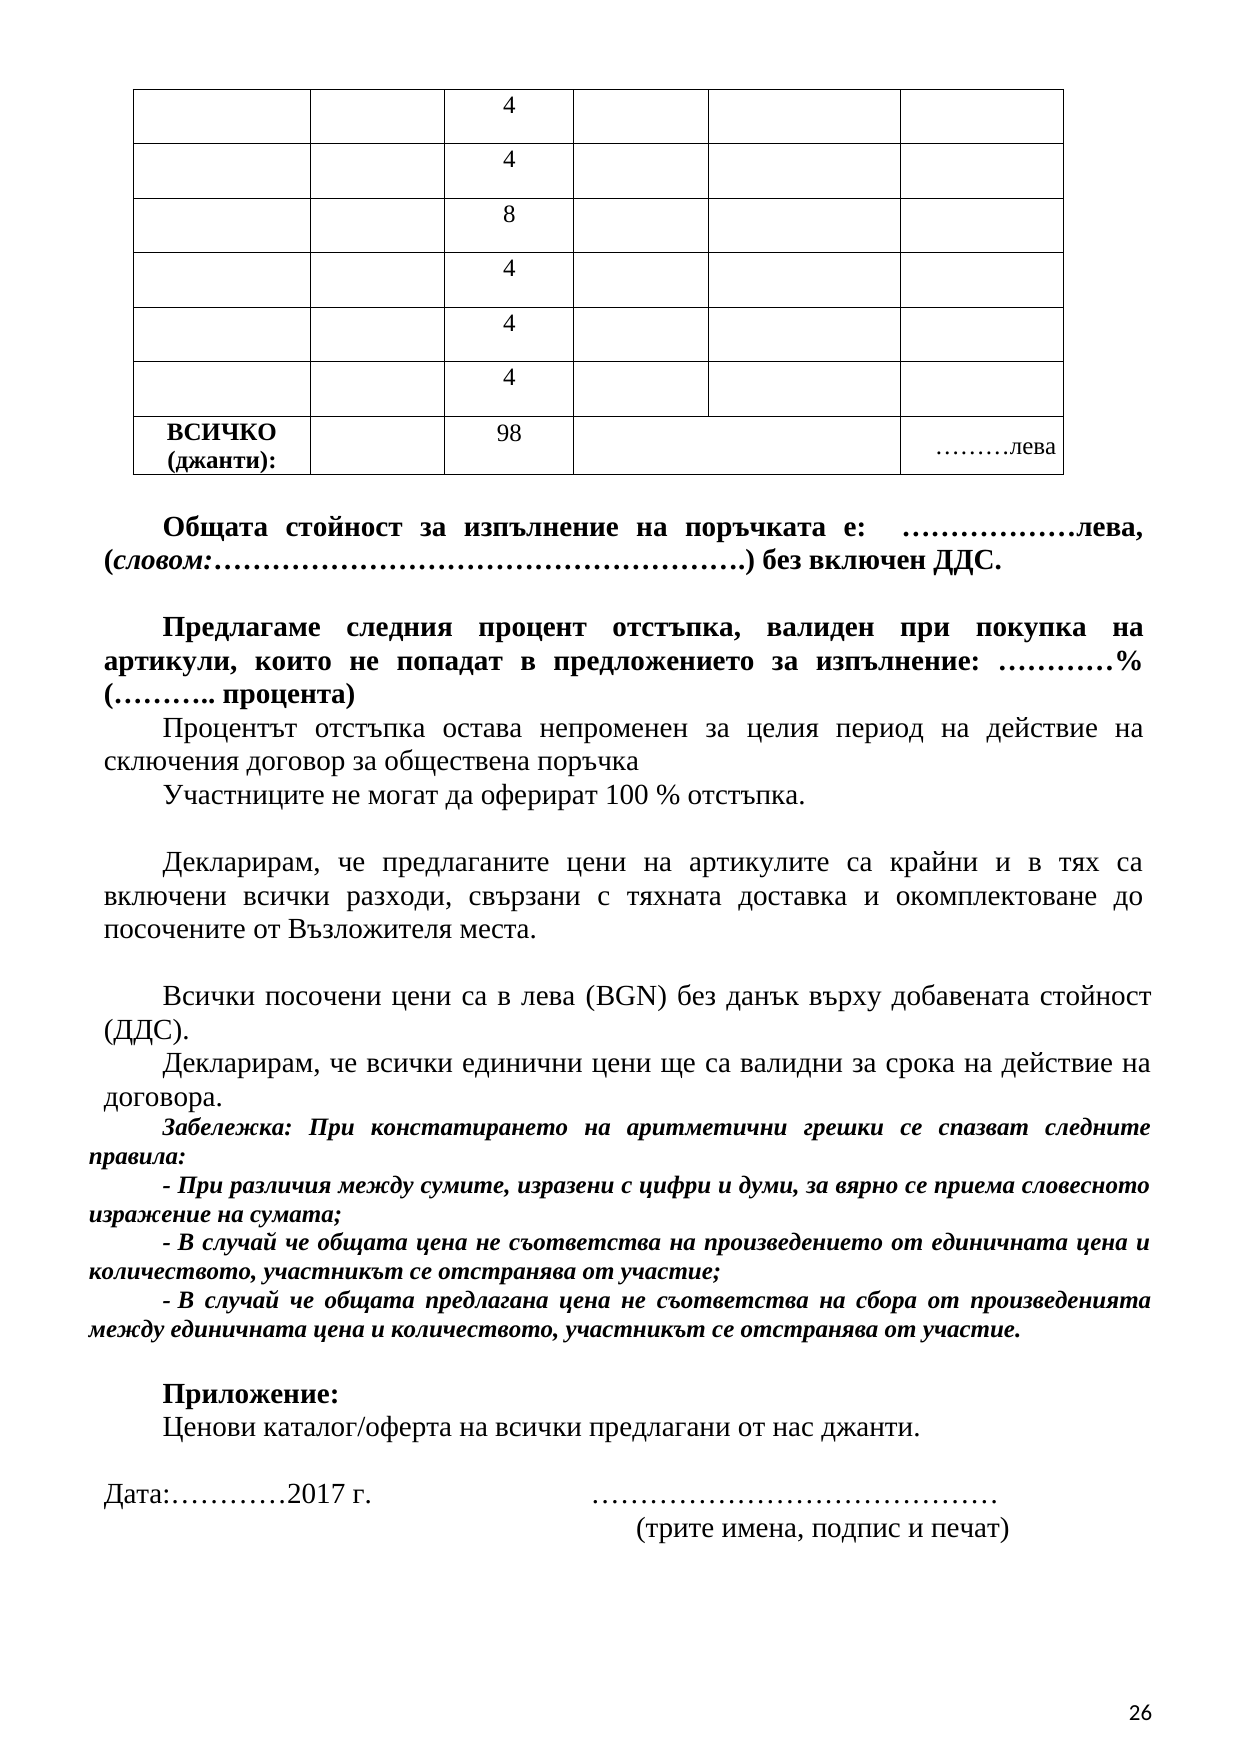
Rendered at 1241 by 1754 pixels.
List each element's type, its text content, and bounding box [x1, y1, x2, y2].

text (трите имена, подпис и печат) [628, 1510, 1152, 1544]
table_cell [134, 308, 310, 361]
text - В случай че общата цена не съответства на произведението от единичната цена и количеството, участникът се отстранява от участие; [89, 1227, 1152, 1285]
table_cell [311, 253, 444, 307]
table_cell 4 [445, 362, 573, 416]
table_cell [311, 90, 444, 143]
table_cell [709, 144, 900, 198]
table_cell [574, 253, 708, 307]
table_cell [901, 144, 1063, 198]
table_cell [574, 417, 900, 474]
table_cell [709, 253, 900, 307]
text Процентът отстъпка остава непроменен за целия период на действие на сключения договор за обществена поръчка [103, 710, 1144, 777]
text Дата:…………2017 г. …………………………………… [103, 1477, 1152, 1510]
table_cell [709, 308, 900, 361]
table_cell 4 [445, 308, 573, 361]
table_cell ………лева [901, 417, 1063, 474]
table_cell 4 [445, 144, 573, 198]
table_cell [901, 199, 1063, 252]
table_cell 4 [445, 253, 573, 307]
table_cell [311, 362, 444, 416]
table_cell [574, 199, 708, 252]
table_cell [574, 90, 708, 143]
text Участниците не могат да оферират 100 % отстъпка. [103, 777, 1144, 811]
table_cell [901, 253, 1063, 307]
text Ценови каталог/оферта на всички предлагани от нас джанти. [103, 1409, 1152, 1443]
table_cell 4 [445, 90, 573, 143]
table_cell [574, 308, 708, 361]
table_cell [709, 362, 900, 416]
text Всички посочени цени са в лева (BGN) без данък върху добавената стойност (ДДС). [103, 978, 1152, 1045]
table_cell [901, 362, 1063, 416]
table_cell [311, 199, 444, 252]
table_cell [311, 144, 444, 198]
text Декларирам, че предлаганите цени на артикулите са крайни и в тях са включени всички разходи, свързани с тяхната доставка и окомплектоване до посочените от Възложителя места. [103, 844, 1144, 945]
text Предлагаме следния процент отстъпка, валиден при покупка на артикули, които не попадат в предложението за изпълнение: …………% (……….. процента) [103, 609, 1144, 710]
table_cell [709, 90, 900, 143]
table_cell [134, 199, 310, 252]
table_cell [901, 90, 1063, 143]
table_cell [709, 199, 900, 252]
table_cell [134, 253, 310, 307]
text - В случай че общата предлагана цена не съответства на сбора от произведенията между единичната цена и количеството, участникът се отстранява от участие. [89, 1285, 1152, 1342]
text Забележка: При констатирането на аритметични грешки се спазват следните правила: [89, 1112, 1152, 1170]
table_cell [901, 308, 1063, 361]
text Декларирам, че всички единични цени ще са валидни за срока на действие на договора. [103, 1045, 1152, 1112]
table_cell 98 [445, 417, 573, 474]
table_cell [134, 144, 310, 198]
text Общата стойност за изпълнение на поръчката е: ………………лева, (словом:……………………………………………….) без включен ДДС. [103, 509, 1144, 576]
table_cell [311, 308, 444, 361]
table_cell 8 [445, 199, 573, 252]
table_cell [574, 362, 708, 416]
text - При различия между сумите, изразени с цифри и думи, за вярно се приема словесното изражение на сумата; [89, 1170, 1152, 1227]
table_cell ВСИЧКО (джанти): [134, 417, 310, 474]
table_cell [134, 362, 310, 416]
table_cell [134, 90, 310, 143]
table_cell [311, 417, 444, 474]
table_cell [574, 144, 708, 198]
text Приложение: [103, 1376, 1152, 1409]
